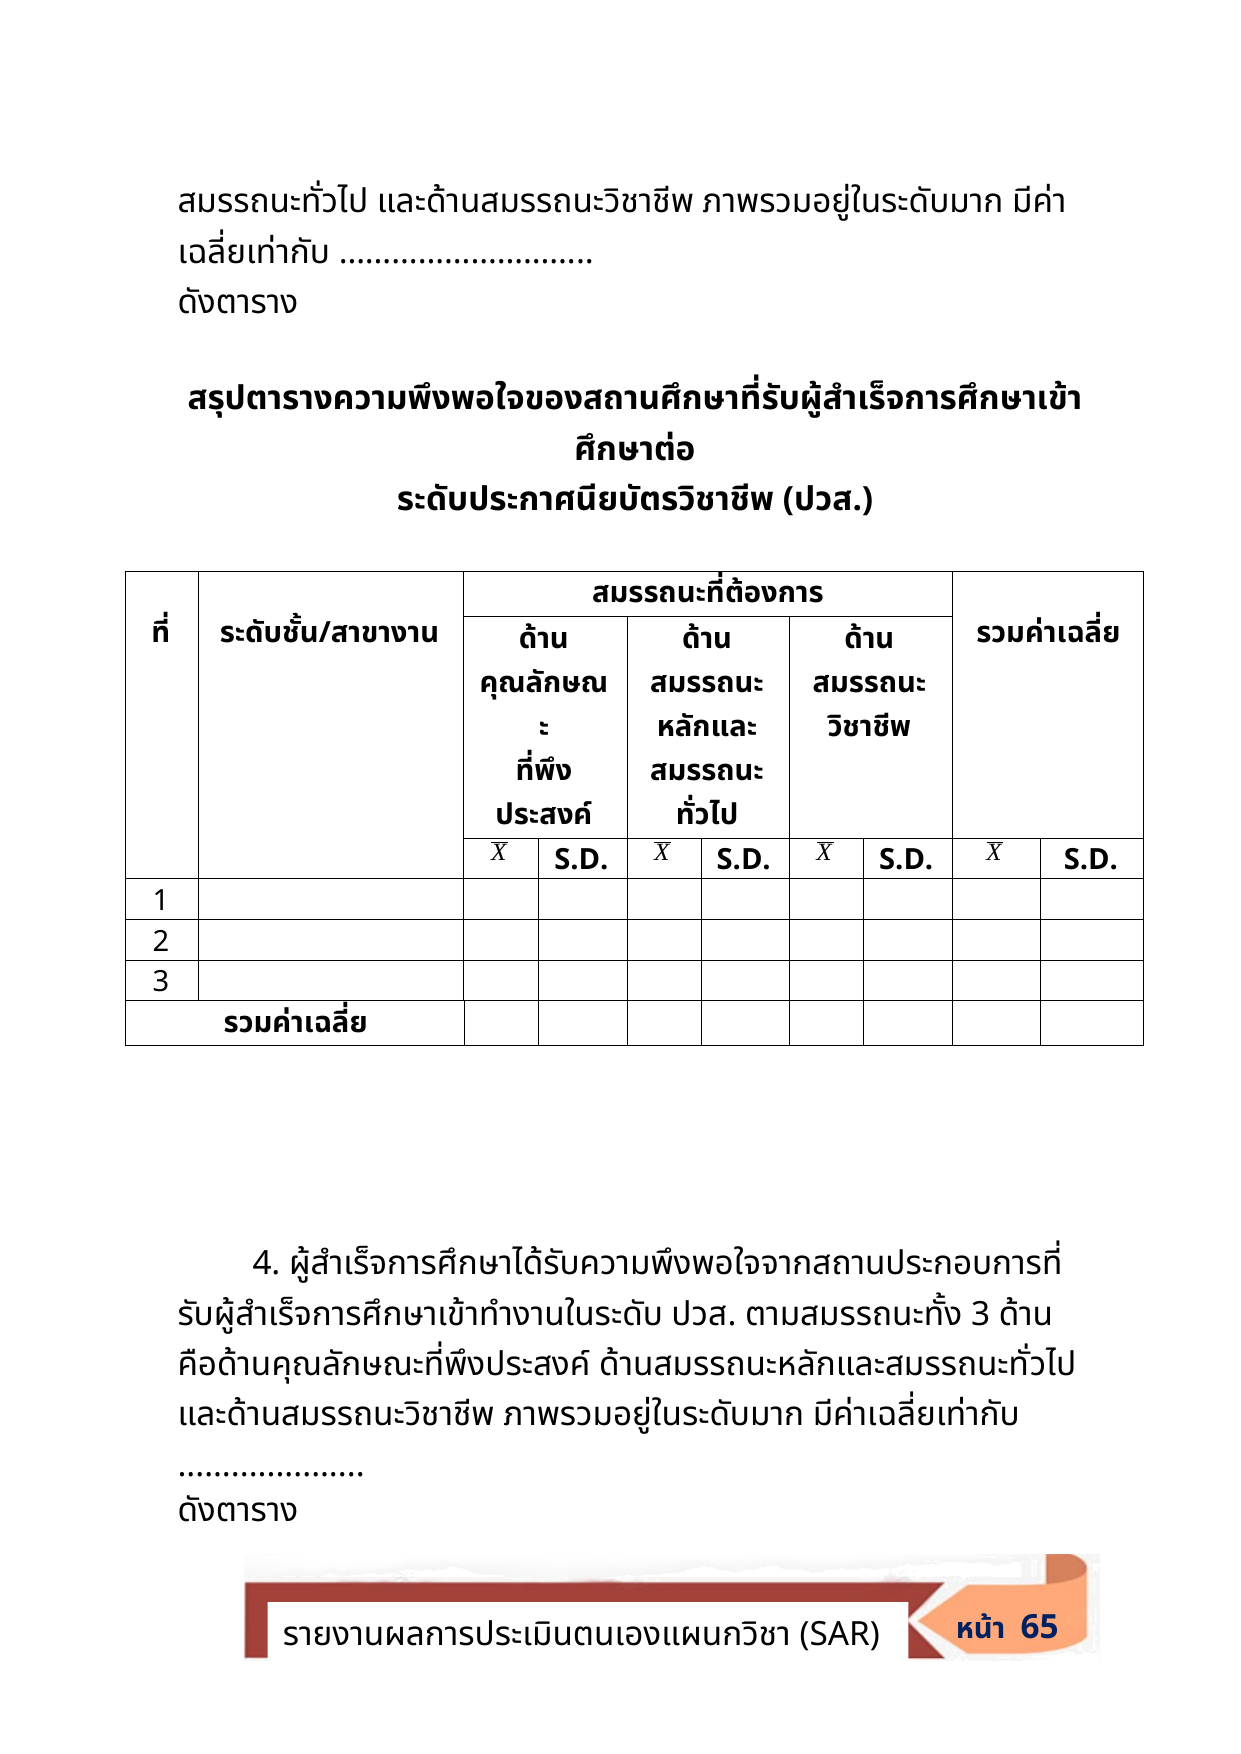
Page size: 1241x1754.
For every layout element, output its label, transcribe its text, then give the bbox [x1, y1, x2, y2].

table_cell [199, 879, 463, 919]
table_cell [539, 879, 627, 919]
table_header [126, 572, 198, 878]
list ดังตาราง [177, 1486, 1092, 1537]
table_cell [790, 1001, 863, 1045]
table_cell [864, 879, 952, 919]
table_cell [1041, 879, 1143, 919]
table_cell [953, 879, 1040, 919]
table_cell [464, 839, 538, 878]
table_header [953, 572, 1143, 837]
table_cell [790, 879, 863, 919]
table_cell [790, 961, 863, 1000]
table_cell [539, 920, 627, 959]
picture [243, 1554, 1102, 1661]
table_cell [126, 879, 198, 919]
text 4. ผู้สำเร็จการศึกษาได้รับความพึงพอใจจากสถานประกอบการที่รับผู้สำเร็จการศึกษาเข้าทำงานในระดับ ปวส. ตามสมรรถนะทั้ง 3 ด้าน คือด้านคุณลักษณะที่พึงประสงค์ ด้านสมรรถนะหลักและสมรรถนะทั่วไป และด้านสมรรถนะวิชาชีพ ภาพรวมอยู่ในระดับมาก มีค่าเฉลี่ยเท่ากับ ..................... [177, 1239, 1092, 1486]
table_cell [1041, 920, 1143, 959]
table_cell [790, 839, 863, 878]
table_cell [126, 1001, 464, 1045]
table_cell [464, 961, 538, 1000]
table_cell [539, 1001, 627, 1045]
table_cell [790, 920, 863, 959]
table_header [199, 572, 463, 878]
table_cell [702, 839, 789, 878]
text สรุปตารางความพึงพอใจของสถานศึกษาที่รับผู้สำเร็จการศึกษาเข้าศึกษาต่อ [177, 374, 1092, 475]
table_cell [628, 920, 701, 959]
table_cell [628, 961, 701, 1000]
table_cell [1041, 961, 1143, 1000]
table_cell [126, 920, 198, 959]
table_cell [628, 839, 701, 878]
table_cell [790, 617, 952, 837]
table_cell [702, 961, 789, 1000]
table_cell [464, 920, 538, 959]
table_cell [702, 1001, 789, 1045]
list ดังตาราง [177, 278, 1092, 329]
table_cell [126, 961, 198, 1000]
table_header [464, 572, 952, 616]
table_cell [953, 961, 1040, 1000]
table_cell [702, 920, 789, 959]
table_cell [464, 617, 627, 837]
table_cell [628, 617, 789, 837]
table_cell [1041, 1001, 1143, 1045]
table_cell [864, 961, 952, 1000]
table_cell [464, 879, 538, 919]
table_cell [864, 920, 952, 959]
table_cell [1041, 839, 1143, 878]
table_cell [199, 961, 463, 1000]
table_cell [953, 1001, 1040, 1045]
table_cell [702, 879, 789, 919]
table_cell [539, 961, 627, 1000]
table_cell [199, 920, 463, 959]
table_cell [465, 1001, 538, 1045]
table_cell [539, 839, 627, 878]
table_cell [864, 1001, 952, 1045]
text ระดับประกาศนียบัตรวิชาชีพ (ปวส.) [177, 475, 1092, 526]
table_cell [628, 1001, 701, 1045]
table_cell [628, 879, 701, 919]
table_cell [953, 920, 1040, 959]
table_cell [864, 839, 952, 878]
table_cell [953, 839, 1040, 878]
